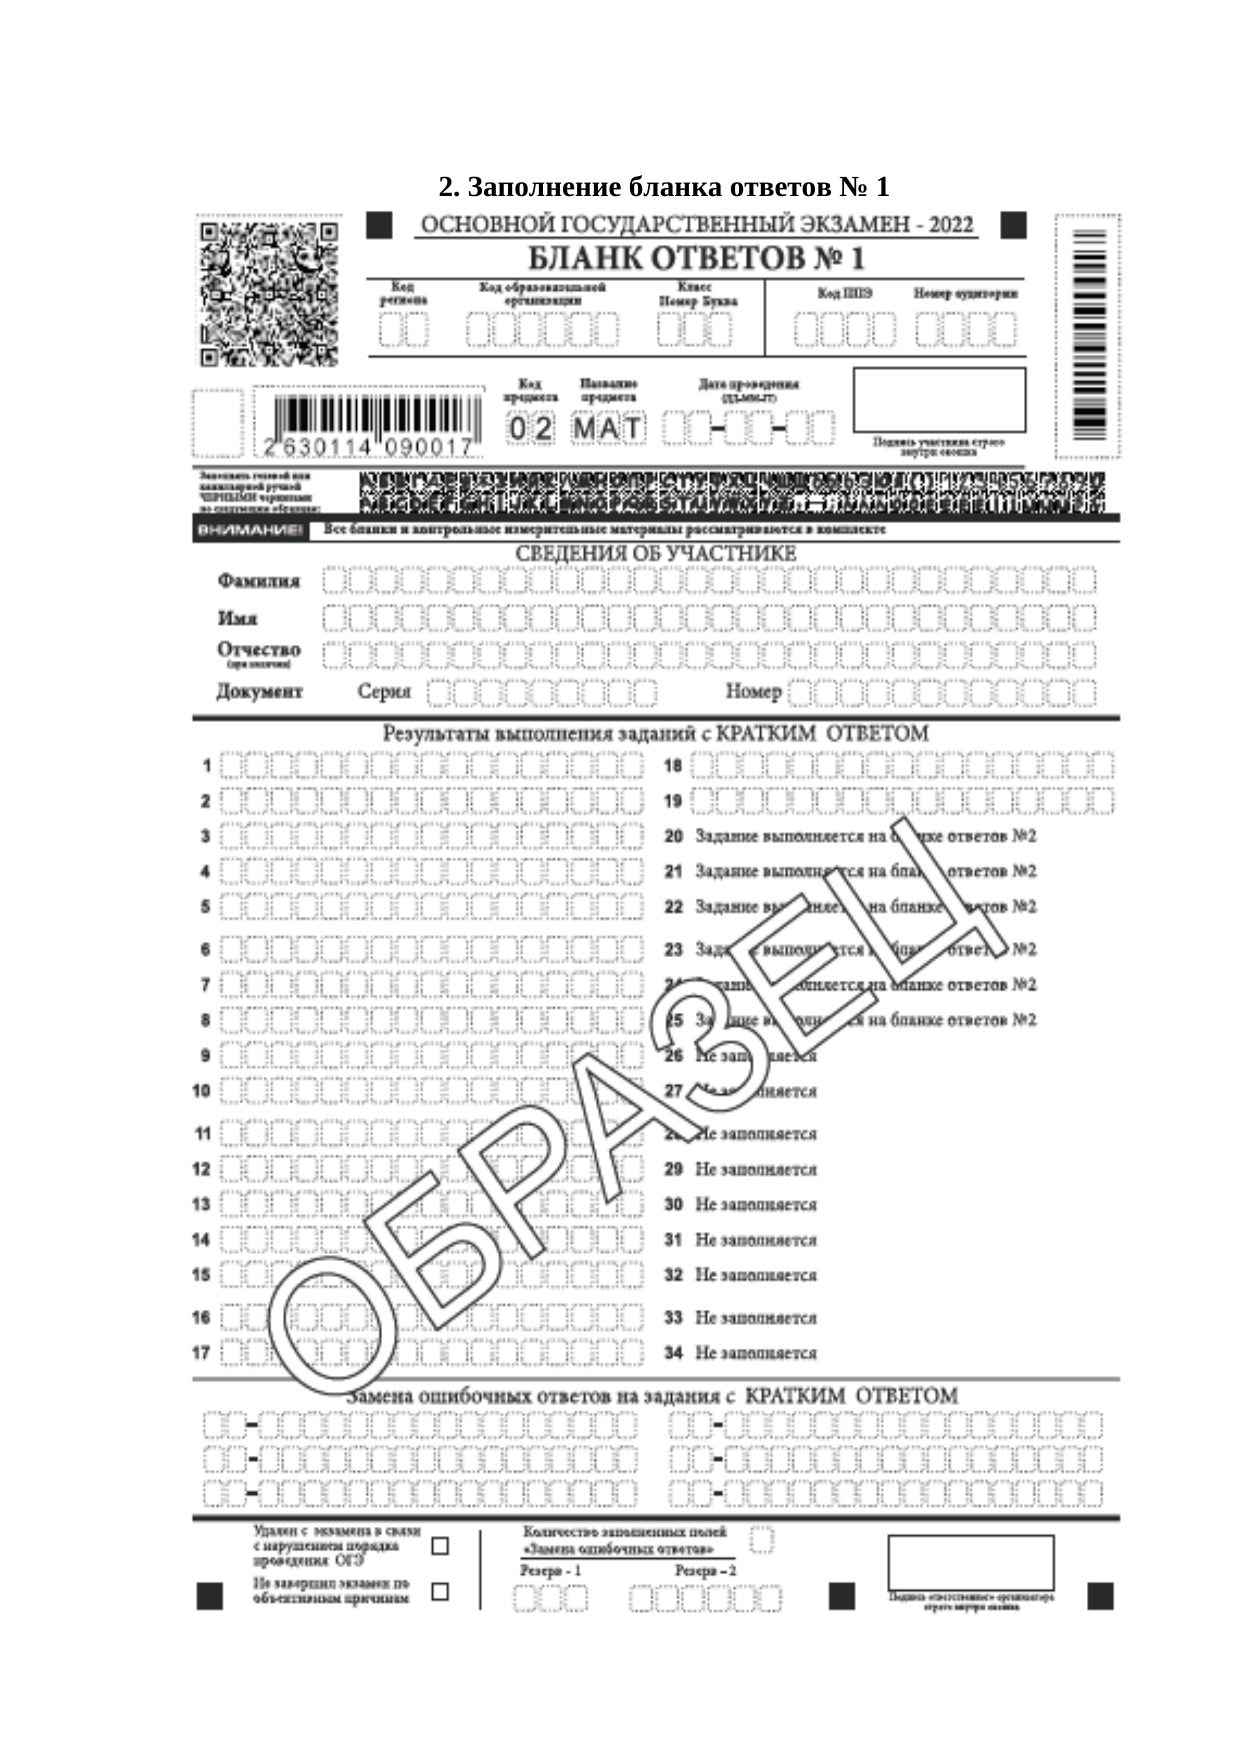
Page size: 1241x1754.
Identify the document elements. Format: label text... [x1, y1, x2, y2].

picture [180, 203, 1149, 1622]
text 2. Заполнение бланка ответов № 1 [177, 169, 1152, 203]
